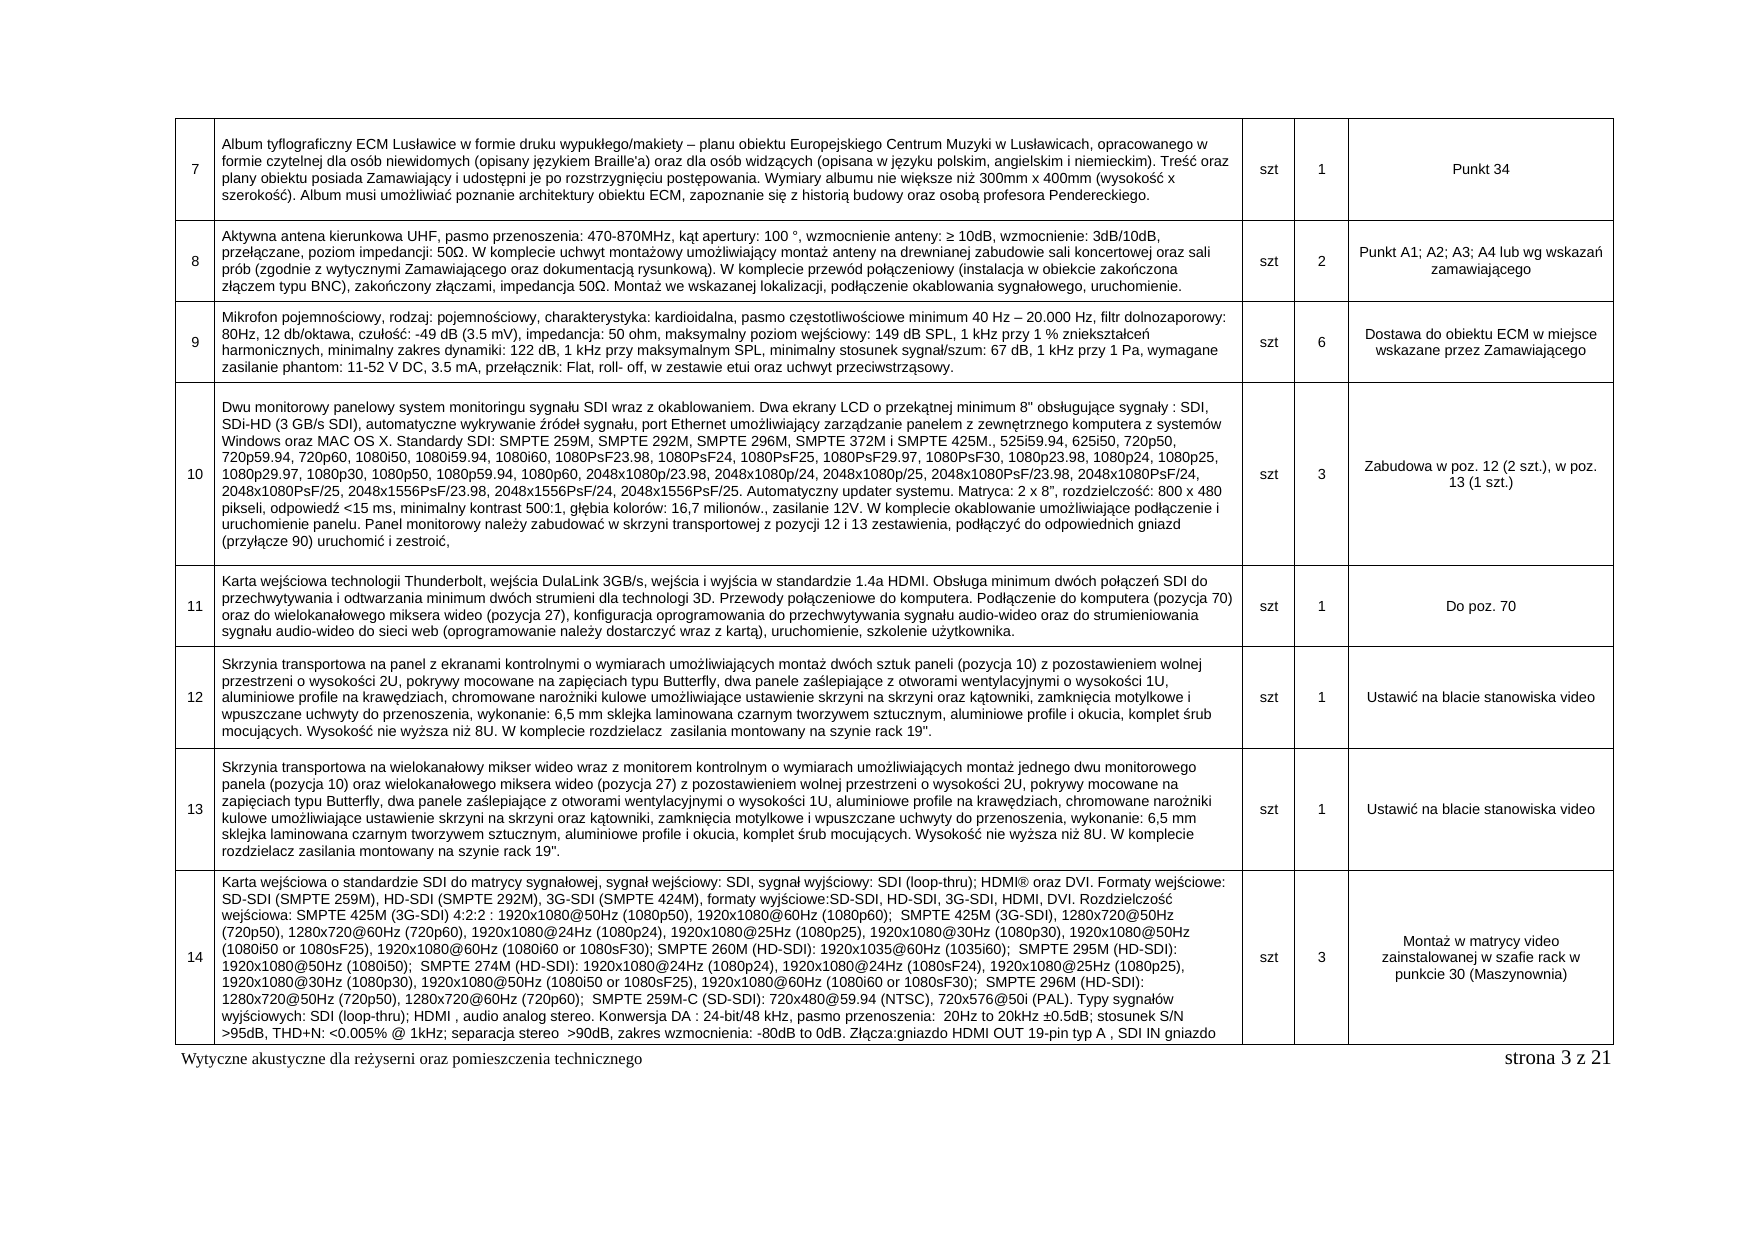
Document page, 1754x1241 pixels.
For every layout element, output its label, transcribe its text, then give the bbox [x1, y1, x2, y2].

table_cell Karta wejściowa technologii Thunderbolt, wejścia DulaLink 3GB/s, wejścia i wyjścia w standardzie 1.4a HDMI. Obsługa minimum dwóch połączeń SDI do przechwytywania i odtwarzania minimum dwóch strumieni dla technologi 3D. Przewody połączeniowe do komputera. Podłączenie do komputera (pozycja 70) oraz do wielokanałowego miksera wideo (pozycja 27), konfiguracja oprogramowania do przechwytywania sygnału audio-wideo oraz do strumieniowania sygnału audio-wideo do sieci web (oprogramowanie należy dostarczyć wraz z kartą), uruchomienie, szkolenie użytkownika. [215, 566, 1242, 646]
table_cell 13 [176, 749, 214, 870]
table_cell 3 [1295, 383, 1348, 565]
table_cell Mikrofon pojemnościowy, rodzaj: pojemnościowy, charakterystyka: kardioidalna, pasmo częstotliwościowe minimum 40 Hz – 20.000 Hz, filtr dolnozaporowy: 80Hz, 12 db/oktawa, czułość: -49 dB (3.5 mV), impedancja: 50 ohm, maksymalny poziom wejściowy: 149 dB SPL, 1 kHz przy 1 % zniekształceń harmonicznych, minimalny zakres dynamiki: 122 dB, 1 kHz przy maksymalnym SPL, minimalny stosunek sygnał/szum: 67 dB, 1 kHz przy 1 Pa, wymagane zasilanie phantom: 11-52 V DC, 3.5 mA, przełącznik: Flat, roll- off, w zestawie etui oraz uchwyt przeciwstrząsowy. [215, 302, 1242, 382]
table_cell Punkt 34 [1349, 119, 1613, 220]
table_cell szt [1243, 647, 1294, 748]
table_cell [215, 871, 1242, 1044]
table_cell Punkt A1; A2; A3; A4 lub wg wskazań zamawiającego [1349, 221, 1613, 301]
table_cell szt [1243, 302, 1294, 382]
table_cell Dostawa do obiektu ECM w miejsce wskazane przez Zamawiającego [1349, 302, 1613, 382]
table_cell Skrzynia transportowa na wielokanałowy mikser wideo wraz z monitorem kontrolnym o wymiarach umożliwiających montaż jednego dwu monitorowego panela (pozycja 10) oraz wielokanałowego miksera wideo (pozycja 27) z pozostawieniem wolnej przestrzeni o wysokości 2U, pokrywy mocowane na zapięciach typu Butterfly, dwa panele zaślepiające z otworami wentylacyjnymi o wysokości 1U, aluminiowe profile na krawędziach, chromowane narożniki kulowe umożliwiające ustawienie skrzyni na skrzyni oraz kątowniki, zamknięcia motylkowe i wpuszczane uchwyty do przenoszenia, wykonanie: 6,5 mm sklejka laminowana czarnym tworzywem sztucznym, aluminiowe profile i okucia, komplet śrub mocujących. Wysokość nie wyższa niż 8U. W komplecie rozdzielacz zasilania montowany na szynie rack 19". [215, 749, 1242, 870]
table_cell szt [1243, 383, 1294, 565]
table_cell 1 [1295, 647, 1348, 748]
table_cell Skrzynia transportowa na panel z ekranami kontrolnymi o wymiarach umożliwiających montaż dwóch sztuk paneli (pozycja 10) z pozostawieniem wolnej przestrzeni o wysokości 2U, pokrywy mocowane na zapięciach typu Butterfly, dwa panele zaślepiające z otworami wentylacyjnymi o wysokości 1U, aluminiowe profile na krawędziach, chromowane narożniki kulowe umożliwiające ustawienie skrzyni na skrzyni oraz kątowniki, zamknięcia motylkowe i wpuszczane uchwyty do przenoszenia, wykonanie: 6,5 mm sklejka laminowana czarnym tworzywem sztucznym, aluminiowe profile i okucia, komplet śrub mocujących. Wysokość nie wyższa niż 8U. W komplecie rozdzielacz zasilania montowany na szynie rack 19". [215, 647, 1242, 748]
table_cell 11 [176, 566, 214, 646]
table_cell szt [1243, 221, 1294, 301]
table_cell Do poz. 70 [1349, 566, 1613, 646]
table_cell Aktywna antena kierunkowa UHF, pasmo przenoszenia: 470-870MHz, kąt apertury: 100 °, wzmocnienie anteny: ≥ 10dB, wzmocnienie: 3dB/10dB, przełączane, poziom impedancji: 50Ω. W komplecie uchwyt montażowy umożliwiający montaż anteny na drewnianej zabudowie sali koncertowej oraz sali prób (zgodnie z wytycznymi Zamawiającego oraz dokumentacją rysunkową). W komplecie przewód połączeniowy (instalacja w obiekcie zakończona złączem typu BNC), zakończony złączami, impedancja 50Ω. Montaż we wskazanej lokalizacji, podłączenie okablowania sygnałowego, uruchomienie. [215, 221, 1242, 301]
table_cell szt [1243, 119, 1294, 220]
table_cell 1 [1295, 749, 1348, 870]
table_cell 14 [176, 871, 214, 1044]
table_cell 1 [1295, 119, 1348, 220]
table_cell 2 [1295, 221, 1348, 301]
table_cell szt [1243, 871, 1294, 1044]
table_cell szt [1243, 749, 1294, 870]
table_cell Dwu monitorowy panelowy system monitoringu sygnału SDI wraz z okablowaniem. Dwa ekrany LCD o przekątnej minimum 8" obsługujące sygnały : SDI, SDi-HD (3 GB/s SDI), automatyczne wykrywanie źródeł sygnału, port Ethernet umożliwiający zarządzanie panelem z zewnętrznego komputera z systemów Windows oraz MAC OS X. Standardy SDI: SMPTE 259M, SMPTE 292M, SMPTE 296M, SMPTE 372M i SMPTE 425M., 525i59.94, 625i50, 720p50, 720p59.94, 720p60, 1080i50, 1080i59.94, 1080i60, 1080PsF23.98, 1080PsF24, 1080PsF25, 1080PsF29.97, 1080PsF30, 1080p23.98, 1080p24, 1080p25, 1080p29.97, 1080p30, 1080p50, 1080p59.94, 1080p60, 2048x1080p/23.98, 2048x1080p/24, 2048x1080p/25, 2048x1080PsF/23.98, 2048x1080PsF/24, 2048x1080PsF/25, 2048x1556PsF/23.98, 2048x1556PsF/24, 2048x1556PsF/25. Automatyczny updater systemu. Matryca: 2 x 8”, rozdzielczość: 800 x 480 pikseli, odpowiedź <15 ms, minimalny kontrast 500:1, głębia kolorów: 16,7 milionów., zasilanie 12V. W komplecie okablowanie umożliwiające podłączenie i uruchomienie panelu. Panel monitorowy należy zabudować w skrzyni transportowej z pozycji 12 i 13 zestawienia, podłączyć do odpowiednich gniazd (przyłącze 90) uruchomić i zestroić, [215, 383, 1242, 565]
table_cell 3 [1295, 871, 1348, 1044]
table_cell 9 [176, 302, 214, 382]
table_cell 10 [176, 383, 214, 565]
table_cell 7 [176, 119, 214, 220]
table_cell szt [1243, 566, 1294, 646]
table_cell Ustawić na blacie stanowiska video [1349, 647, 1613, 748]
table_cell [1349, 871, 1613, 1044]
table_cell 6 [1295, 302, 1348, 382]
table_cell 8 [176, 221, 214, 301]
table_cell 12 [176, 647, 214, 748]
table_cell Zabudowa w poz. 12 (2 szt.), w poz. 13 (1 szt.) [1349, 383, 1613, 565]
table_cell 1 [1295, 566, 1348, 646]
table_cell Album tyflograficzny ECM Lusławice w formie druku wypukłego/makiety – planu obiektu Europejskiego Centrum Muzyki w Lusławicach, opracowanego w formie czytelnej dla osób niewidomych (opisany językiem Braille'a) oraz dla osób widzących (opisana w języku polskim, angielskim i niemieckim). Treść oraz plany obiektu posiada Zamawiający i udostępni je po rozstrzygnięciu postępowania. Wymiary albumu nie większe niż 300mm x 400mm (wysokość x szerokość). Album musi umożliwiać poznanie architektury obiektu ECM, zapoznanie się z historią budowy oraz osobą profesora Pendereckiego. [215, 119, 1242, 220]
table_cell Ustawić na blacie stanowiska video [1349, 749, 1613, 870]
